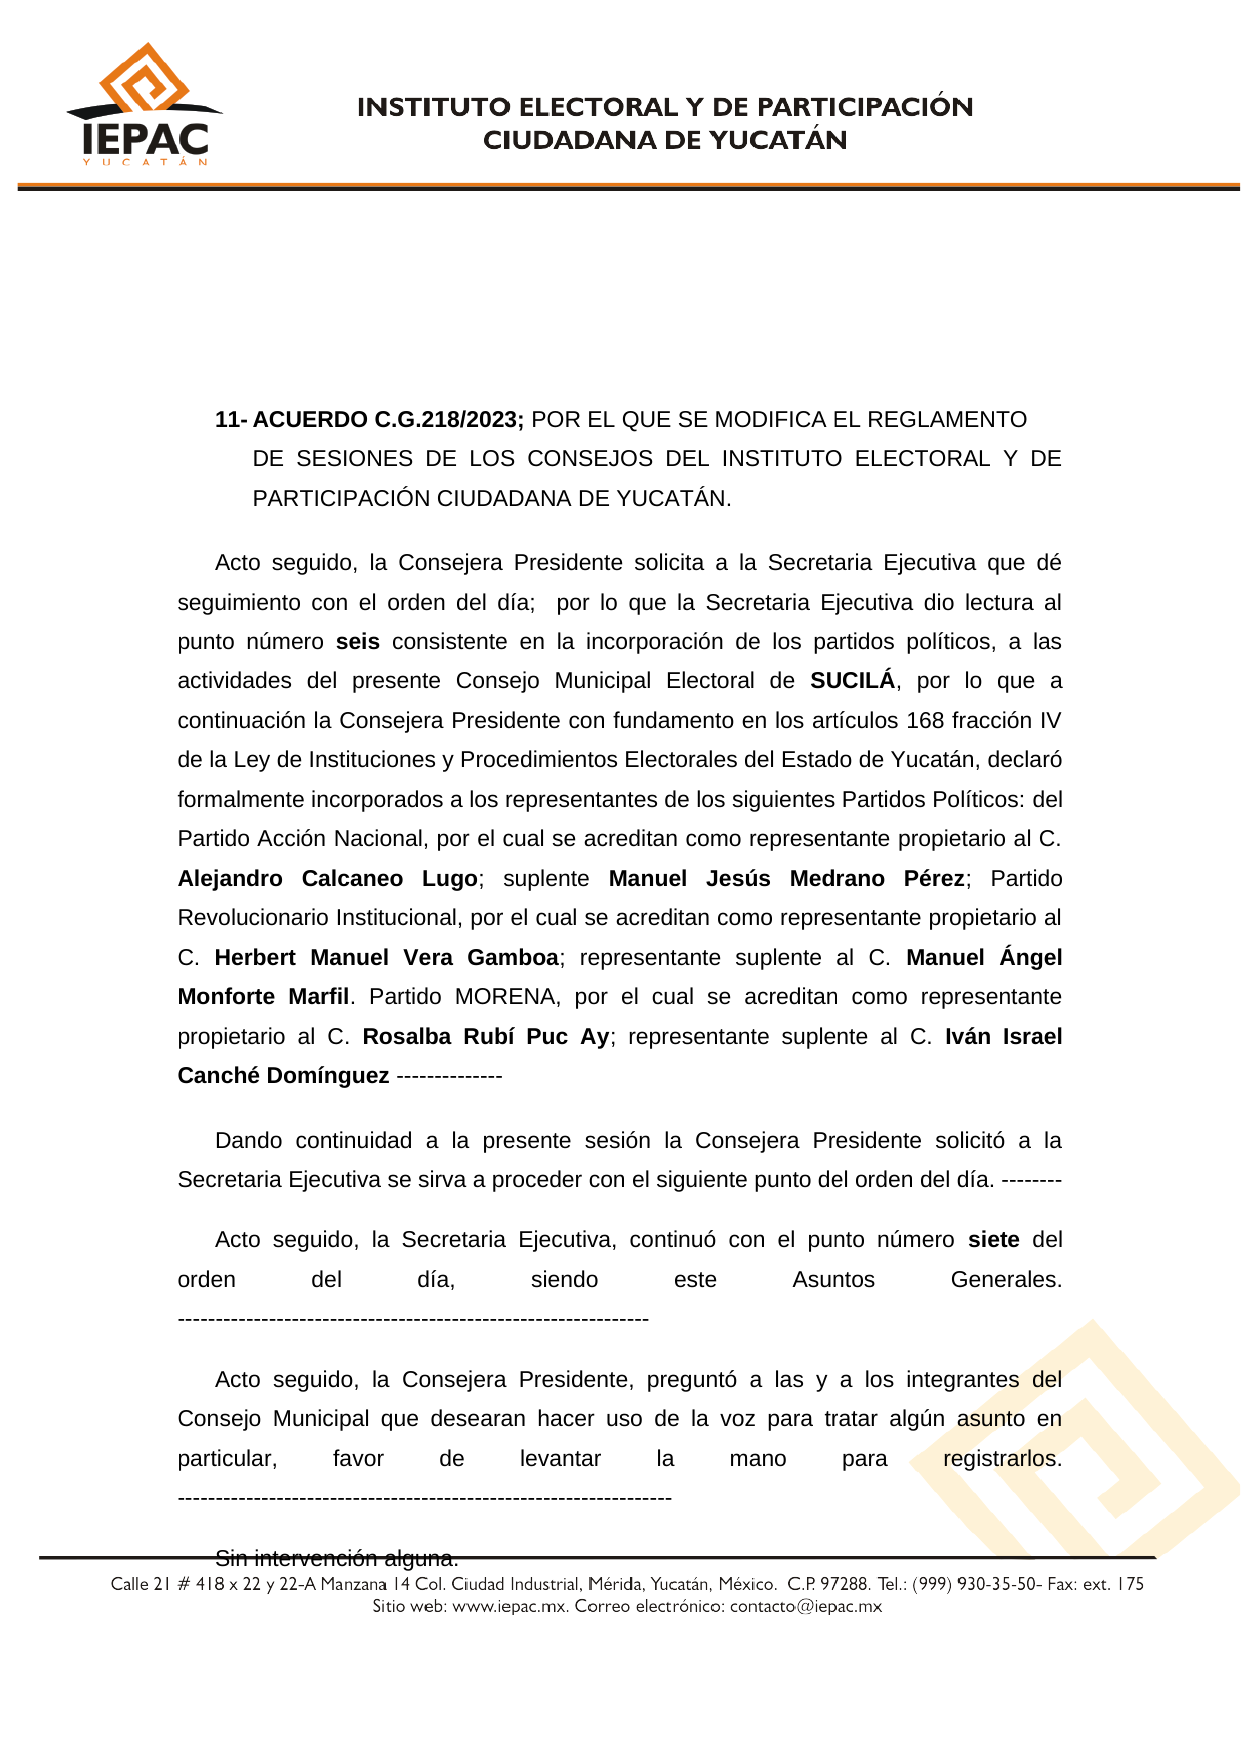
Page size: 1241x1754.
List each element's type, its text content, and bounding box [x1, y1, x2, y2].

text Sin intervención alguna. [177, 1544, 1063, 1571]
list DE SESIONES DE LOS CONSEJOS DEL INSTITUTO ELECTORAL Y DE PARTICIPACIÓN CIUDADANA DE YUCATÁN. [252, 445, 1063, 511]
text Acto seguido, la Consejera Presidente, preguntó a las y a los integrantes del Consejo Municipal que desearan hacer uso de la voz para tratar algún asunto en particular, favor de levantar la mano para registrarlos. ----------------------------------------------------------------- [177, 1366, 1063, 1511]
picture [17, 42, 1241, 1615]
text Dando continuidad a la presente sesión la Consejera Presidente solicitó a la Secretaria Ejecutiva se sirva a proceder con el siguiente punto del orden del día. -------- [177, 1127, 1063, 1192]
text Acto seguido, la Consejera Presidente solicita a la Secretaria Ejecutiva que dé seguimiento con el orden del día; por lo que la Secretaria Ejecutiva dio lectura al punto número seis consistente en la incorporación de los partidos políticos, a las actividades del presente Consejo Municipal Electoral de SUCILÁ, por lo que a continuación la Consejera Presidente con fundamento en los artículos 168 fracción IV de la Ley de Instituciones y Procedimientos Electorales del Estado de Yucatán, declaró formalmente incorporados a los representantes de los siguientes Partidos Políticos: del Partido Acción Nacional, por el cual se acreditan como representante propietario al C. Alejandro Calcaneo Lugo; suplente Manuel Jesús Medrano Pérez; Partido Revolucionario Institucional, por el cual se acreditan como representante propietario al C. Herbert Manuel Vera Gamboa; representante suplente al C. Manuel Ángel Monforte Marfil. Partido MORENA, por el cual se acreditan como representante propietario al C. Rosalba Rubí Puc Ay; representante suplente al C. Iván Israel Canché Domínguez -------------- [177, 549, 1063, 1088]
text Acto seguido, la Secretaria Ejecutiva, continuó con el punto número siete del orden del día, siendo este Asuntos Generales. -------------------------------------------------------------- [177, 1226, 1063, 1332]
list ACUERDO C.G.218/2023; POR EL QUE SE MODIFICA EL REGLAMENTO [215, 406, 1063, 432]
